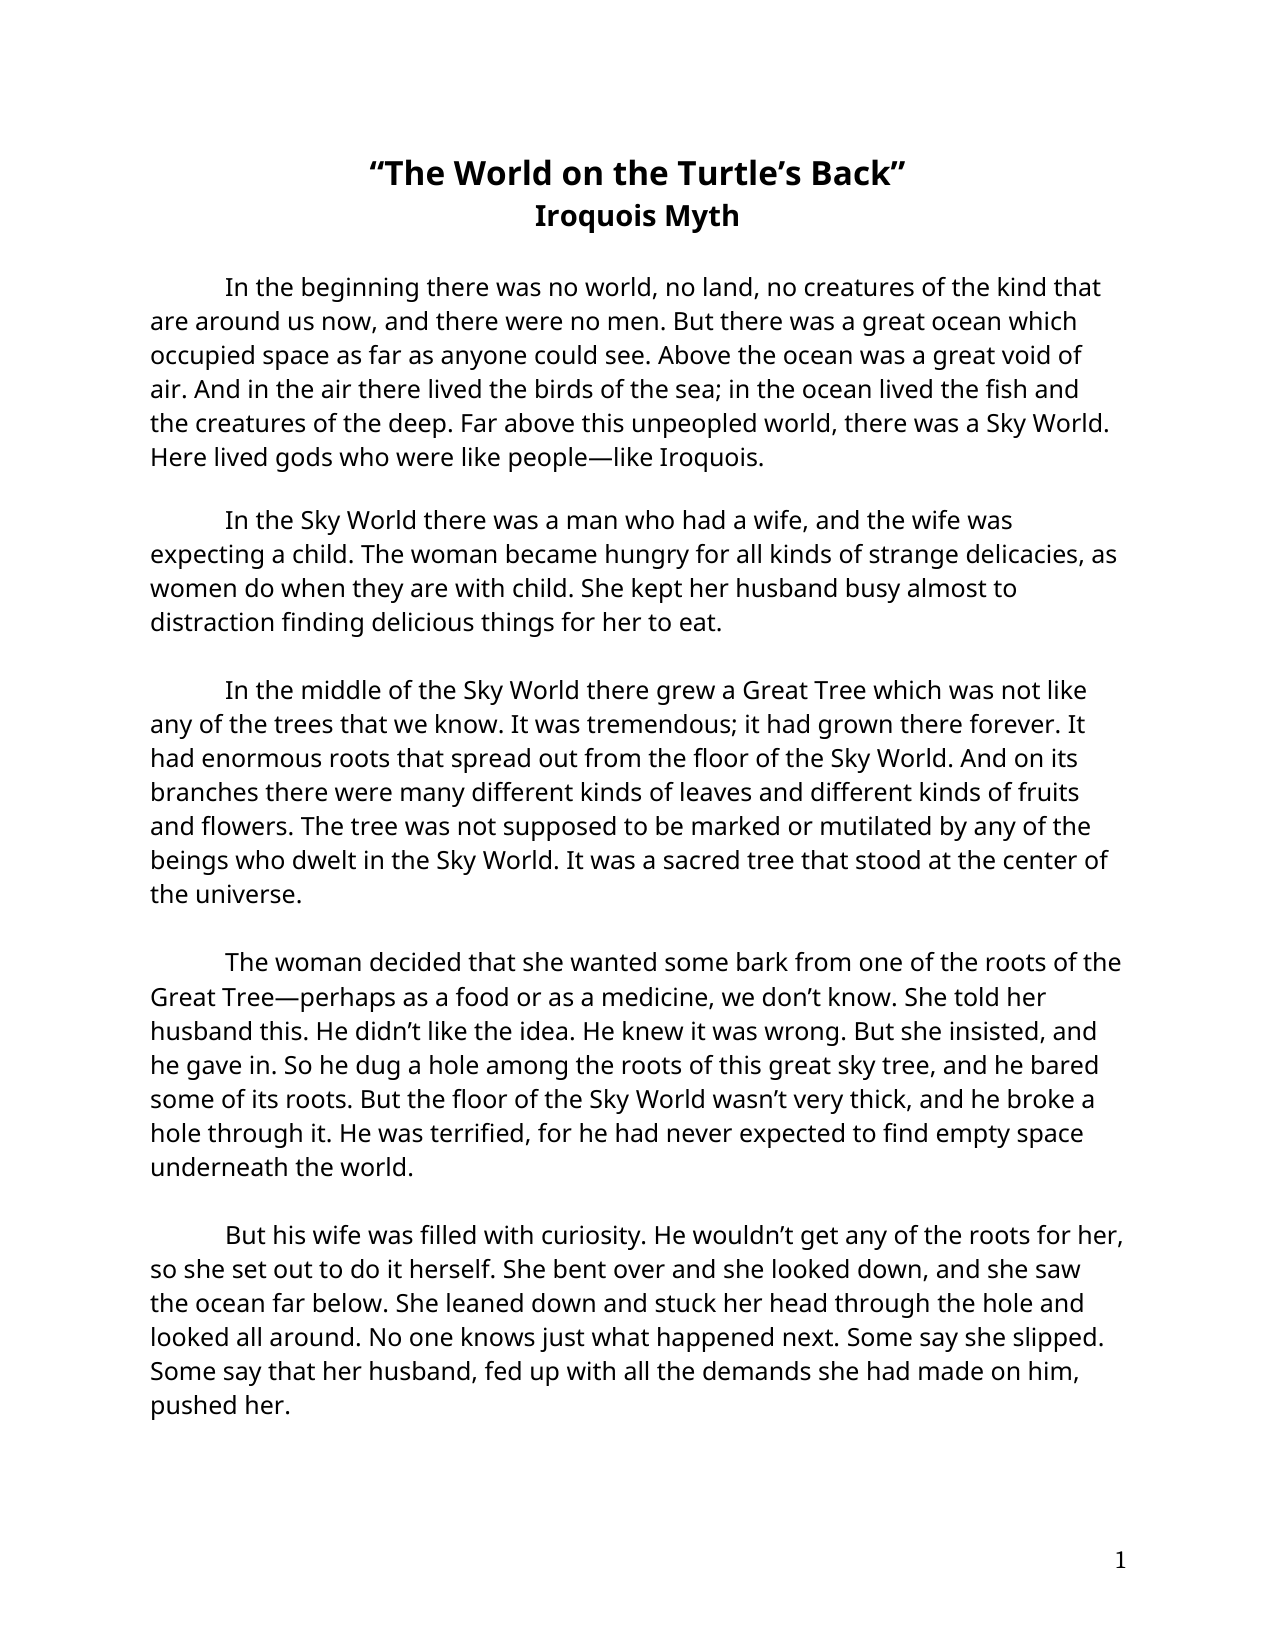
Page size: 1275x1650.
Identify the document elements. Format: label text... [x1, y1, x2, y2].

text “The World on the Turtle’s Back” [150, 150, 1125, 195]
text Iroquois Myth [150, 195, 1125, 235]
text In the beginning there was no world, no land, no creatures of the kind that are around us now, and there were no men. But there was a great ocean which occupied space as far as anyone could see. Above the ocean was a great void of air. And in the air there lived the birds of the sea; in the ocean lived the fish and the creatures of the deep. Far above this unpeopled world, there was a Sky World. Here lived gods who were like people—like Iroquois. [150, 269, 1125, 473]
text The woman decided that she wanted some bark from one of the roots of the Great Tree—perhaps as a food or as a medicine, we don’t know. She told her husband this. He didn’t like the idea. He knew it was wrong. But she insisted, and he gave in. So he dug a hole among the roots of this great sky tree, and he bared some of its roots. But the floor of the Sky World wasn’t very thick, and he broke a hole through it. He was terrified, for he had never expected to find empty space underneath the world. [150, 945, 1125, 1183]
text But his wife was filled with curiosity. He wouldn’t get any of the roots for her, so she set out to do it herself. She bent over and she looked down, and she saw the ocean far below. She leaned down and stuck her head through the hole and looked all around. No one knows just what happened next. Some say she slipped. Some say that her husband, fed up with all the demands she had made on him, pushed her. [150, 1218, 1125, 1422]
text In the middle of the Sky World there grew a Great Tree which was not like any of the trees that we know. It was tremendous; it had grown there forever. It had enormous roots that spread out from the floor of the Sky World. And on its branches there were many different kinds of leaves and different kinds of fruits and flowers. The tree was not supposed to be marked or mutilated by any of the beings who dwelt in the Sky World. It was a sacred tree that stood at the center of the universe. [150, 673, 1125, 911]
text In the Sky World there was a man who had a wife, and the wife was expecting a child. The woman became hungry for all kinds of strange delicacies, as women do when they are with child. She kept her husband busy almost to distraction finding delicious things for her to eat. [150, 502, 1125, 638]
